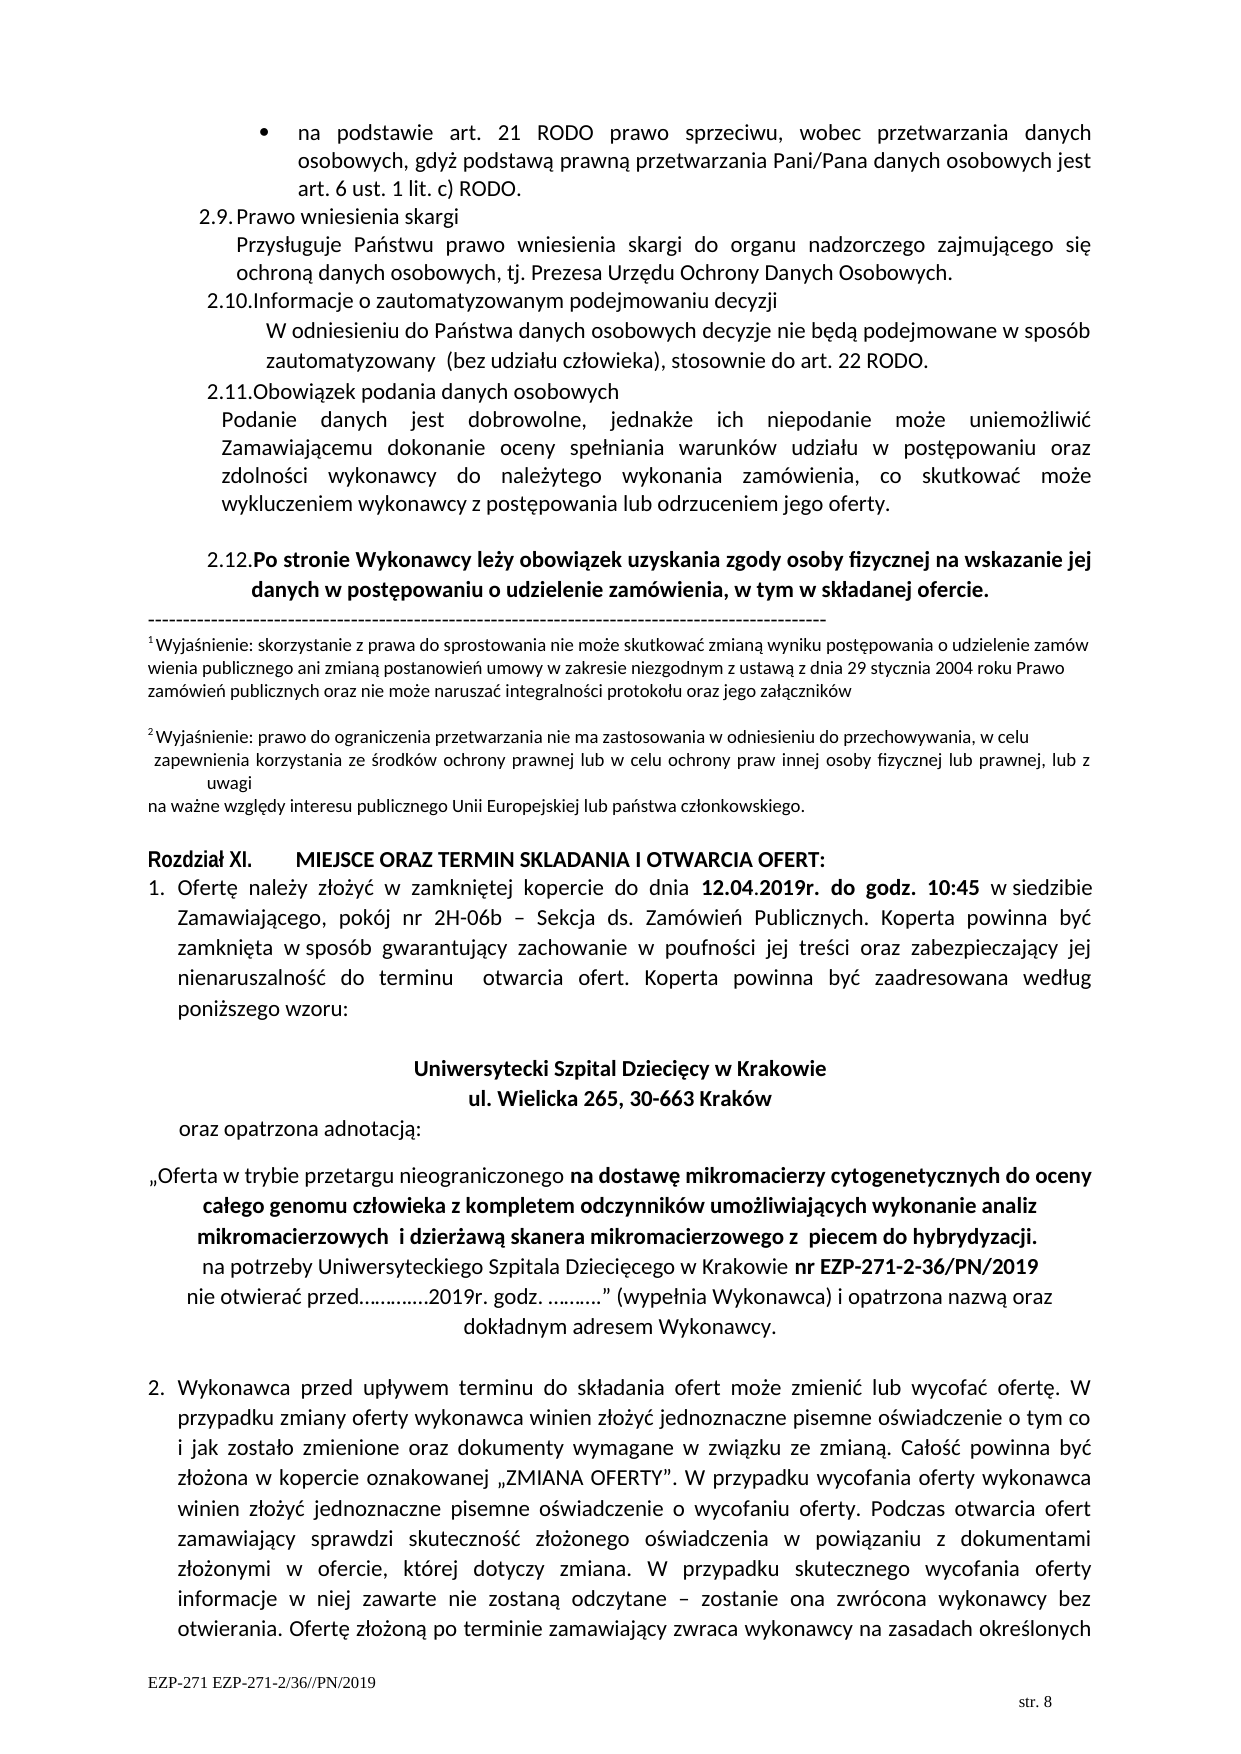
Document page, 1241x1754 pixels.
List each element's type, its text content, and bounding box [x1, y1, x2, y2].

text na ważne względy interesu publicznego Unii Europejskiej lub państwa członkowskiego. [148, 794, 1093, 817]
list Prawo wniesienia skargi [199, 202, 1093, 230]
text zamówień publicznych oraz nie może naruszać integralności protokołu oraz jego załączników [148, 679, 1093, 702]
text 2 Wyjaśnienie: prawo do ograniczenia przetwarzania nie ma zastosowania w odniesieniu do przechowywania, w celu [148, 725, 1093, 748]
text 2.10.Informacje o zautomatyzowanym podejmowaniu decyzji [148, 286, 1093, 314]
text zapewnienia korzystania ze środków ochrony prawnej lub w celu ochrony praw innej osoby fizycznej lub prawnej, lub z uwagi [148, 748, 1093, 794]
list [148, 1373, 1093, 1642]
list na podstawie art. 21 RODO prawo sprzeciwu, wobec przetwarzania danych osobowych, gdyż podstawą prawną przetwarzania Pani/Pana danych osobowych jest art. 6 ust. 1 lit. c) RODO. [260, 118, 1093, 202]
list Ofertę należy złożyć w zamkniętej kopercie do dnia 12.04.2019r. do godz. 10:45 w siedzibie Zamawiającego, pokój nr 2H-06b – Sekcja ds. Zamówień Publicznych. Koperta powinna być zamknięta w sposób gwarantujący zachowanie w poufności jej treści oraz zabezpieczający jej nienaruszalność do terminu otwarcia ofert. Koperta powinna być zaadresowana według poniższego wzoru: [148, 873, 1093, 1022]
text Przysługuje Państwu prawo wniesienia skargi do organu nadzorczego zajmującego się ochroną danych osobowych, tj. Prezesa Urzędu Ochrony Danych Osobowych. [236, 230, 1093, 286]
text 2.12.Po stronie Wykonawcy leży obowiązek uzyskania zgody osoby fizycznej na wskazanie jej danych w postępowaniu o udzielenie zamówienia, w tym w składanej ofercie. [207, 545, 1093, 603]
list ul. Wielicka 265, 30-663 Kraków [148, 1084, 1093, 1112]
list MIEJSCE ORAZ TERMIN SKLADANIA I OTWARCIA OFERT: [148, 845, 1093, 873]
text Podanie danych jest dobrowolne, jednakże ich niepodanie może uniemożliwić Zamawiającemu dokonanie oceny spełniania warunków udziału w postępowaniu oraz zdolności wykonawcy do należytego wykonania zamówienia, co skutkować może wykluczeniem wykonawcy z postępowania lub odrzuceniem jego oferty. [221, 405, 1093, 517]
text ------------------------------------------------------------------------------------------------- [148, 605, 1093, 633]
text 2.11.Obowiązek podania danych osobowych [148, 377, 1093, 405]
text 1 Wyjaśnienie: skorzystanie z prawa do sprostowania nie może skutkować zmianą wyniku postępowania o udzielenie zamów [148, 633, 1093, 656]
text W odniesieniu do Państwa danych osobowych decyzje nie będą podejmowane w sposób zautomatyzowany (bez udziału człowieka), stosownie do art. 22 RODO. [266, 316, 1093, 375]
text wienia publicznego ani zmianą postanowień umowy w zakresie niezgodnym z ustawą z dnia 29 stycznia 2004 roku Prawo [148, 656, 1093, 679]
list nie otwierać przed……….…2019r. godz. ……….” (wypełnia Wykonawca) i opatrzona nazwą oraz dokładnym adresem Wykonawcy. [148, 1282, 1093, 1340]
list oraz opatrzona adnotacją: [148, 1114, 1093, 1142]
text „Oferta w trybie przetargu nieograniczonego na dostawę mikromacierzy cytogenetycznych do oceny całego genomu człowieka z kompletem odczynników umożliwiających wykonanie analiz mikromacierzowych i dzierżawą skanera mikromacierzowego z piecem do hybrydyzacji. na potrzeby Uniwersyteckiego Szpitala Dziecięcego w Krakowie nr EZP-271-2-36/PN/2019 [148, 1161, 1093, 1280]
list Uniwersytecki Szpital Dziecięcy w Krakowie [148, 1054, 1093, 1082]
